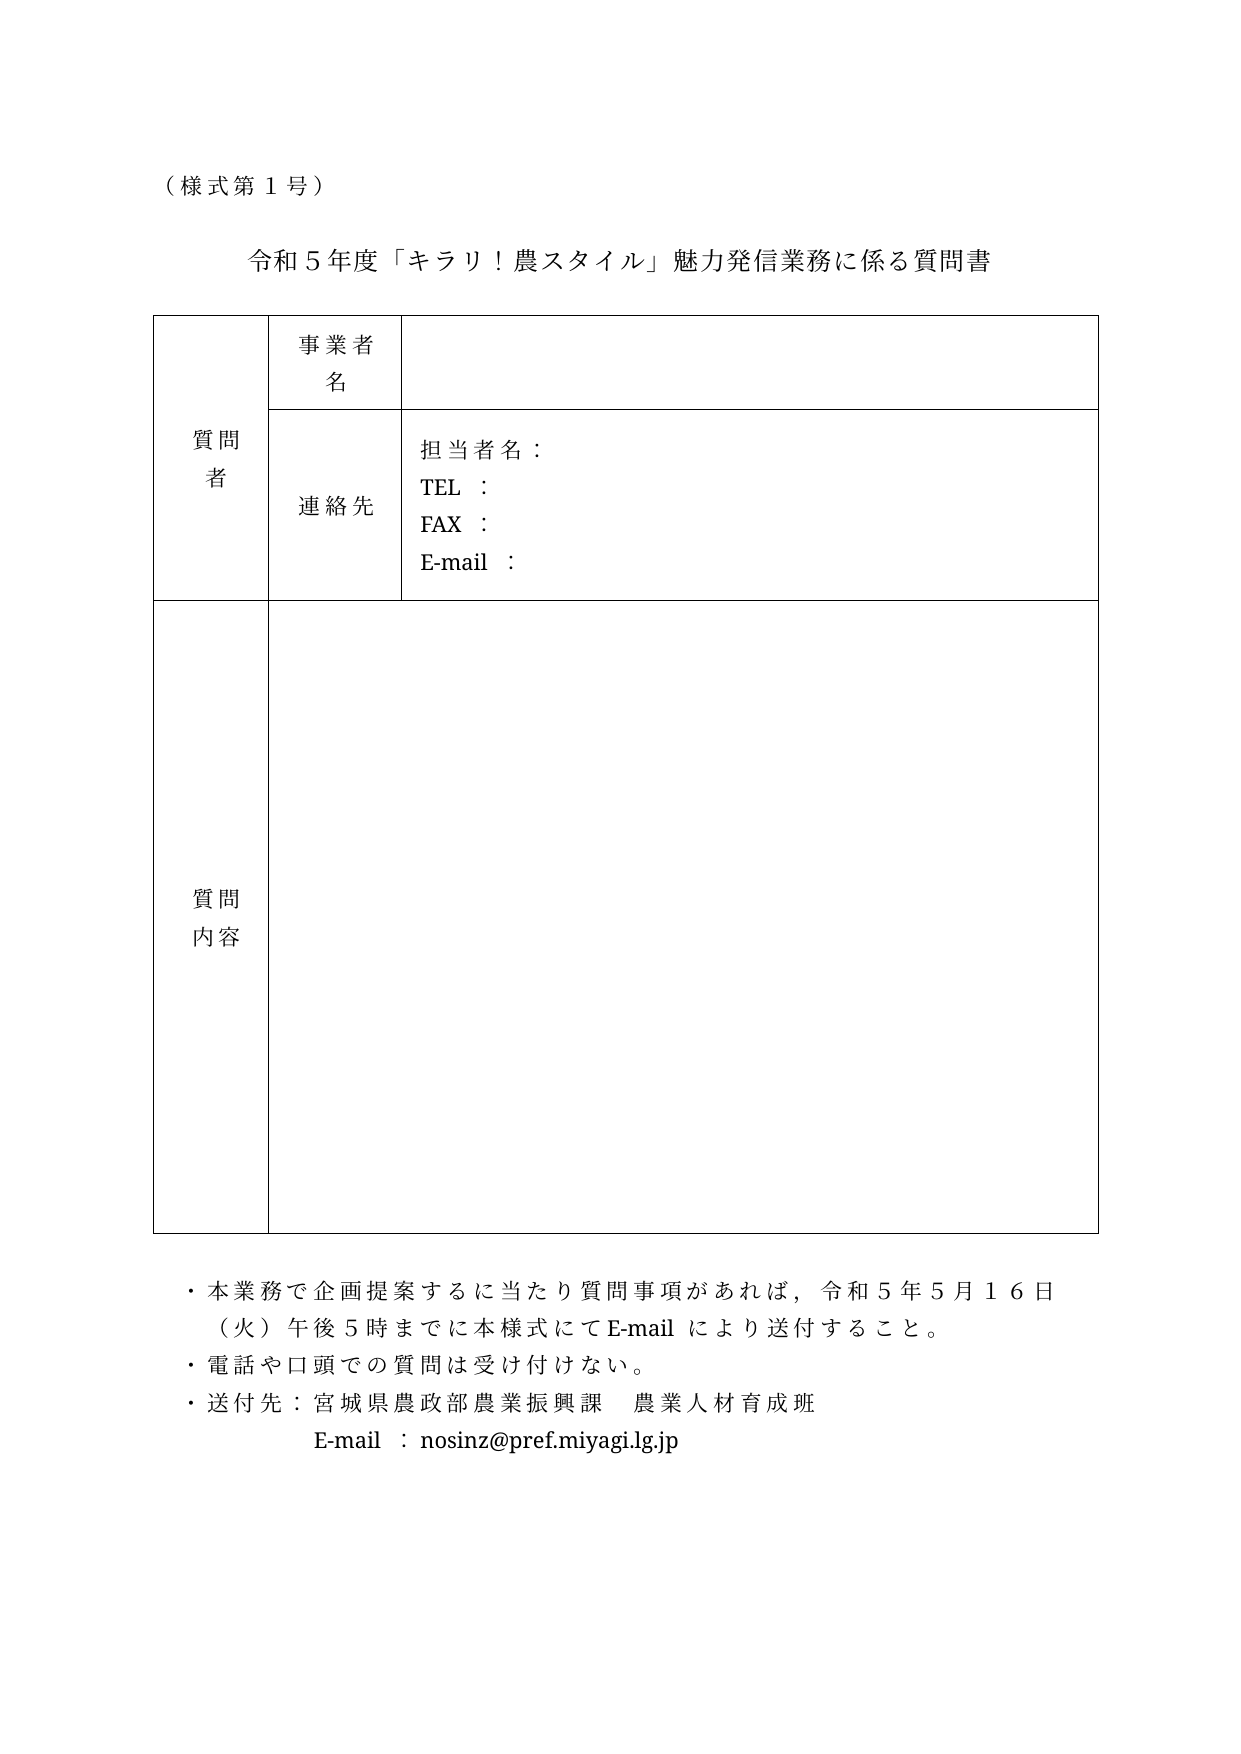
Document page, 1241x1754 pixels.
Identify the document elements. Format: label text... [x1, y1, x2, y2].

table_header 事業者名 [269, 316, 401, 409]
table_header [402, 316, 1098, 409]
text 令和５年度「キラリ！農スタイル」魅力発信業務に係る質問書 [153, 241, 1087, 278]
text （様式第１号） [153, 167, 1087, 204]
text ・本業務で企画提案するに当たり質問事項があれば，令和５年５月１６日（火）午後５時までに本様式にてE-mailにより送付すること。 [177, 1271, 1087, 1346]
text ・電話や口頭での質問は受け付けない。 [153, 1346, 1087, 1383]
table_cell 連絡先 [269, 410, 401, 600]
table_cell [269, 601, 1098, 1233]
text E-mail：nosinz@pref.miyagi.lg.jp [153, 1420, 1087, 1457]
table_cell 担当者名： TEL： FAX： E-mail： [402, 410, 1098, 600]
text ・送付先：宮城県農政部農業振興課 農業人材育成班 [153, 1383, 1087, 1420]
table_cell 質問 内容 [154, 601, 268, 1233]
table_header 質問者 [154, 316, 268, 600]
